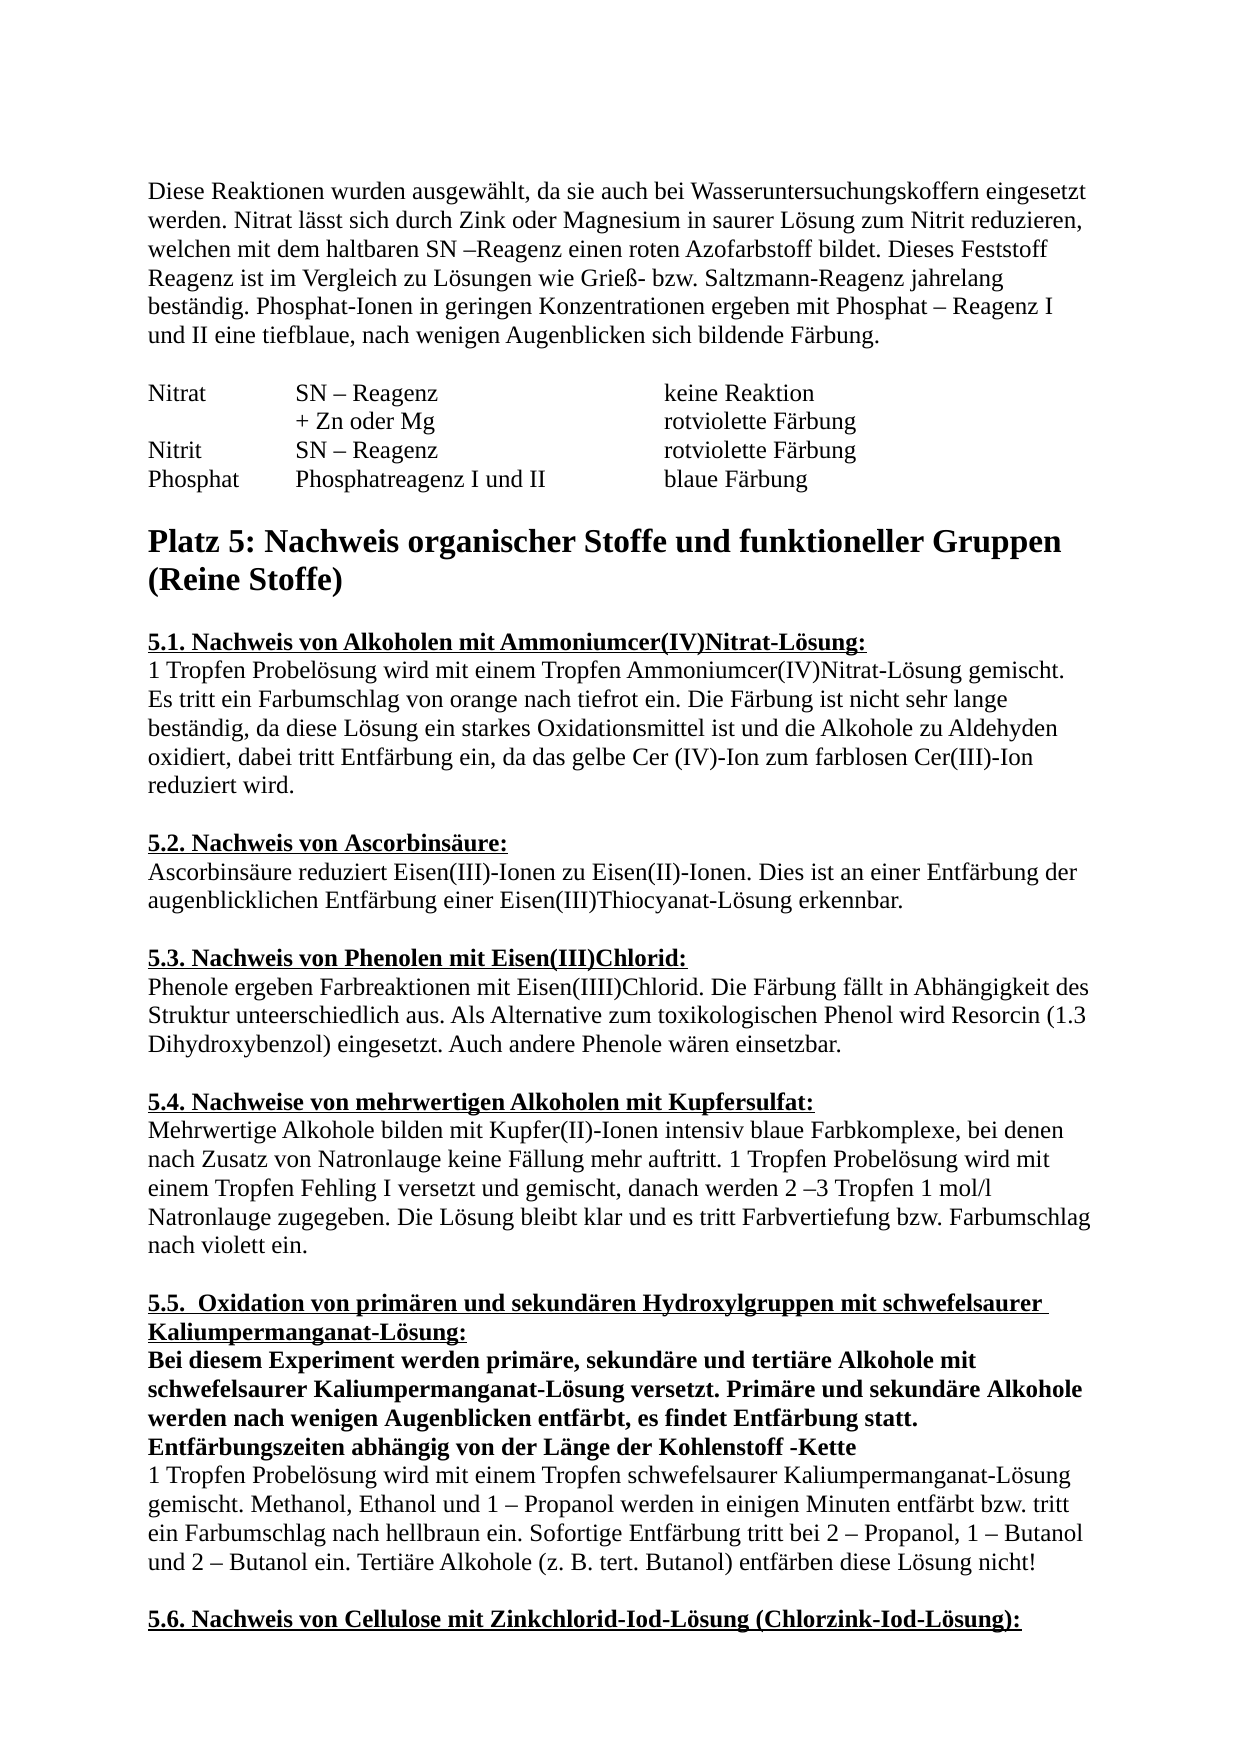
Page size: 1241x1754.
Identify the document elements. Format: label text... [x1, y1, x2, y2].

text Bei diesem Experiment werden primäre, sekundäre und tertiäre Alkohole mit schwefelsaurer Kaliumpermanganat-Lösung versetzt. Primäre und sekundäre Alkohole werden nach wenigen Augenblicken entfärbt, es findet Entfärbung statt. Entfärbungszeiten abhängig von der Länge der Kohlenstoff -Kette [148, 1346, 1093, 1461]
text 1 Tropfen Probelösung wird mit einem Tropfen schwefelsaurer Kaliumpermanganat-Lösung gemischt. Methanol, Ethanol und 1 – Propanol werden in einigen Minuten entfärbt bzw. tritt ein Farbumschlag nach hellbraun ein. Sofortige Entfärbung tritt bei 2 – Propanol, 1 – Butanol und 2 – Butanol ein. Tertiäre Alkohole (z. B. tert. Butanol) entfärben diese Lösung nicht! [148, 1461, 1093, 1576]
text 5.3. Nachweis von Phenolen mit Eisen(III)Chlorid: [148, 943, 1093, 972]
text 1 Tropfen Probelösung wird mit einem Tropfen Ammoniumcer(IV)Nitrat-Lösung gemischt. Es tritt ein Farbumschlag von orange nach tiefrot ein. Die Färbung ist nicht sehr lange beständig, da diese Lösung ein starkes Oxidationsmittel ist und die Alkohole zu Aldehyden oxidiert, dabei tritt Entfärbung ein, da das gelbe Cer (IV)-Ion zum farblosen Cer(III)-Ion reduziert wird. [148, 656, 1093, 799]
text Platz 5: Nachweis organischer Stoffe und funktioneller Gruppen (Reine Stoffe) [148, 521, 1093, 598]
text Nitrit SN – Reagenz rotviolette Färbung [148, 435, 1093, 464]
text Ascorbinsäure reduziert Eisen(III)-Ionen zu Eisen(II)-Ionen. Dies ist an einer Entfärbung der augenblicklichen Entfärbung einer Eisen(III)Thiocyanat-Lösung erkennbar. [148, 857, 1093, 914]
text 5.1. Nachweis von Alkoholen mit Ammoniumcer(IV)Nitrat-Lösung: [148, 627, 1093, 656]
text 5.4. Nachweise von mehrwertigen Alkoholen mit Kupfersulfat: [148, 1087, 1093, 1116]
text Mehrwertige Alkohole bilden mit Kupfer(II)-Ionen intensiv blaue Farbkomplexe, bei denen nach Zusatz von Natronlauge keine Fällung mehr auftritt. 1 Tropfen Probelösung wird mit einem Tropfen Fehling I versetzt und gemischt, danach werden 2 –3 Tropfen 1 mol/l Natronlauge zugegeben. Die Lösung bleibt klar und es tritt Farbvertiefung bzw. Farbumschlag nach violett ein. [148, 1116, 1093, 1259]
text Nitrat SN – Reagenz keine Reaktion [148, 378, 1093, 406]
text Phenole ergeben Farbreaktionen mit Eisen(IIII)Chlorid. Die Färbung fällt in Abhängigkeit des Struktur unteerschiedlich aus. Als Alternative zum toxikologischen Phenol wird Resorcin (1.3 Dihydroxybenzol) eingesetzt. Auch andere Phenole wären einsetzbar. [148, 972, 1093, 1058]
text 5.5. Oxidation von primären und sekundären Hydroxylgruppen mit schwefelsaurer Kaliumpermanganat-Lösung: [148, 1288, 1093, 1346]
text 5.2. Nachweis von Ascorbinsäure: [148, 828, 1093, 857]
text Phosphat Phosphatreagenz I und II blaue Färbung [148, 464, 1093, 493]
text + Zn oder Mg rotviolette Färbung [148, 406, 1093, 435]
text 5.6. Nachweis von Cellulose mit Zinkchlorid-Iod-Lösung (Chlorzink-Iod-Lösung): [148, 1604, 1093, 1633]
text Diese Reaktionen wurden ausgewählt, da sie auch bei Wasseruntersuchungskoffern eingesetzt werden. Nitrat lässt sich durch Zink oder Magnesium in saurer Lösung zum Nitrit reduzieren, welchen mit dem haltbaren SN –Reagenz einen roten Azofarbstoff bildet. Dieses Feststoff Reagenz ist im Vergleich zu Lösungen wie Grieß- bzw. Saltzmann-Reagenz jahrelang beständig. Phosphat-Ionen in geringen Konzentrationen ergeben mit Phosphat – Reagenz I und II eine tiefblaue, nach wenigen Augenblicken sich bildende Färbung. [148, 176, 1093, 349]
